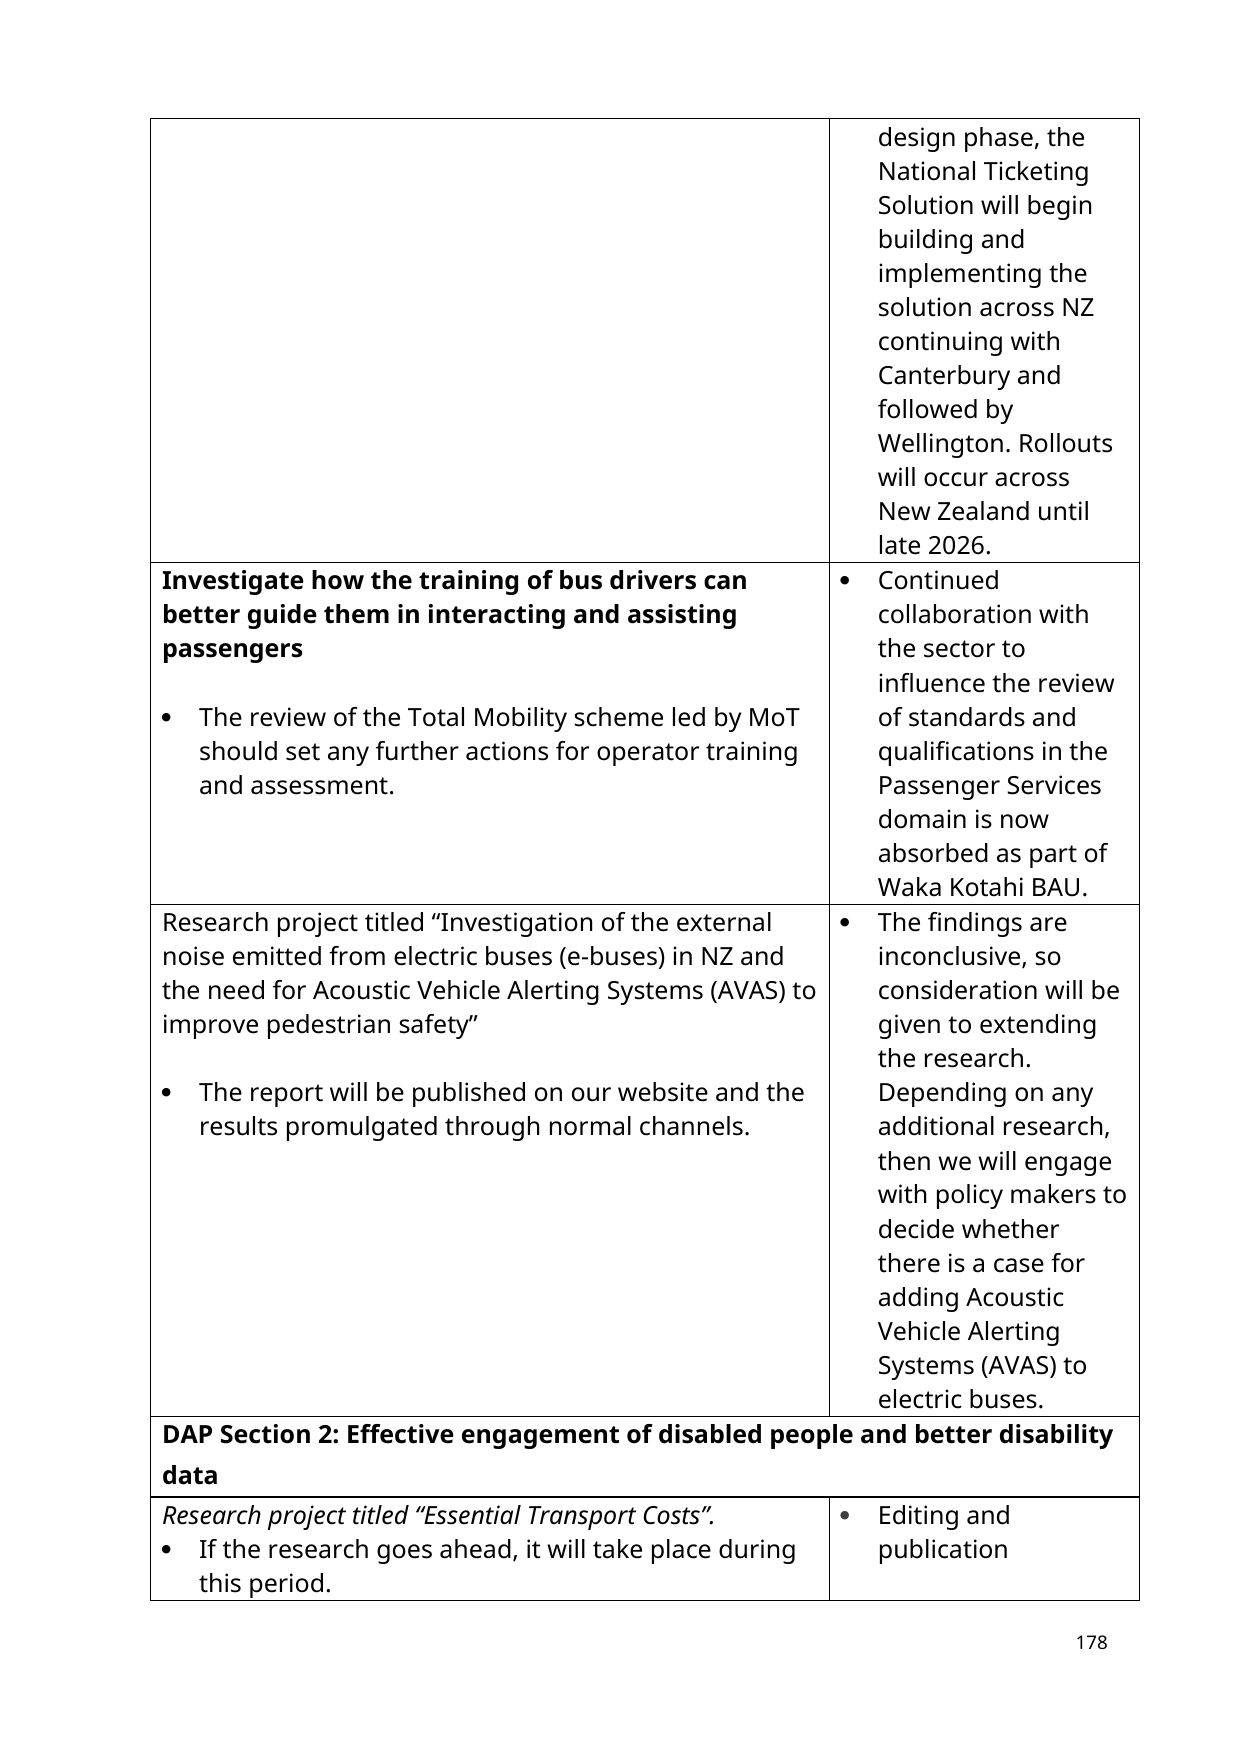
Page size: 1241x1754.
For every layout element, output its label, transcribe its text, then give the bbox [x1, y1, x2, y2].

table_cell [151, 119, 829, 562]
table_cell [830, 119, 1139, 562]
table_cell Research project titled “Investigation of the external noise emitted from electric buses (e-buses) in NZ and the need for Acoustic Vehicle Alerting Systems (AVAS) to improve pedestrian safety” The report will be published on our website and the results promulgated through normal channels. [151, 905, 829, 1416]
table_cell Editing and publication [830, 1498, 1139, 1599]
table_cell Investigate how the training of bus drivers can better guide them in interacting and assisting passengers The review of the Total Mobility scheme led by MoT should set any further actions for operator training and assessment. [151, 563, 829, 904]
table_cell DAP Section 2: Effective engagement of disabled people and better disability data [151, 1417, 1139, 1496]
table_cell Research project titled “Essential Transport Costs”. If the research goes ahead, it will take place during this period. [151, 1498, 829, 1599]
table_cell The findings are inconclusive, so consideration will be given to extending the research. Depending on any additional research, then we will engage with policy makers to decide whether there is a case for adding Acoustic Vehicle Alerting Systems (AVAS) to electric buses. [830, 905, 1139, 1416]
table_cell Continued collaboration with the sector to influence the review of standards and qualifications in the Passenger Services domain is now absorbed as part of Waka Kotahi BAU. [830, 563, 1139, 904]
